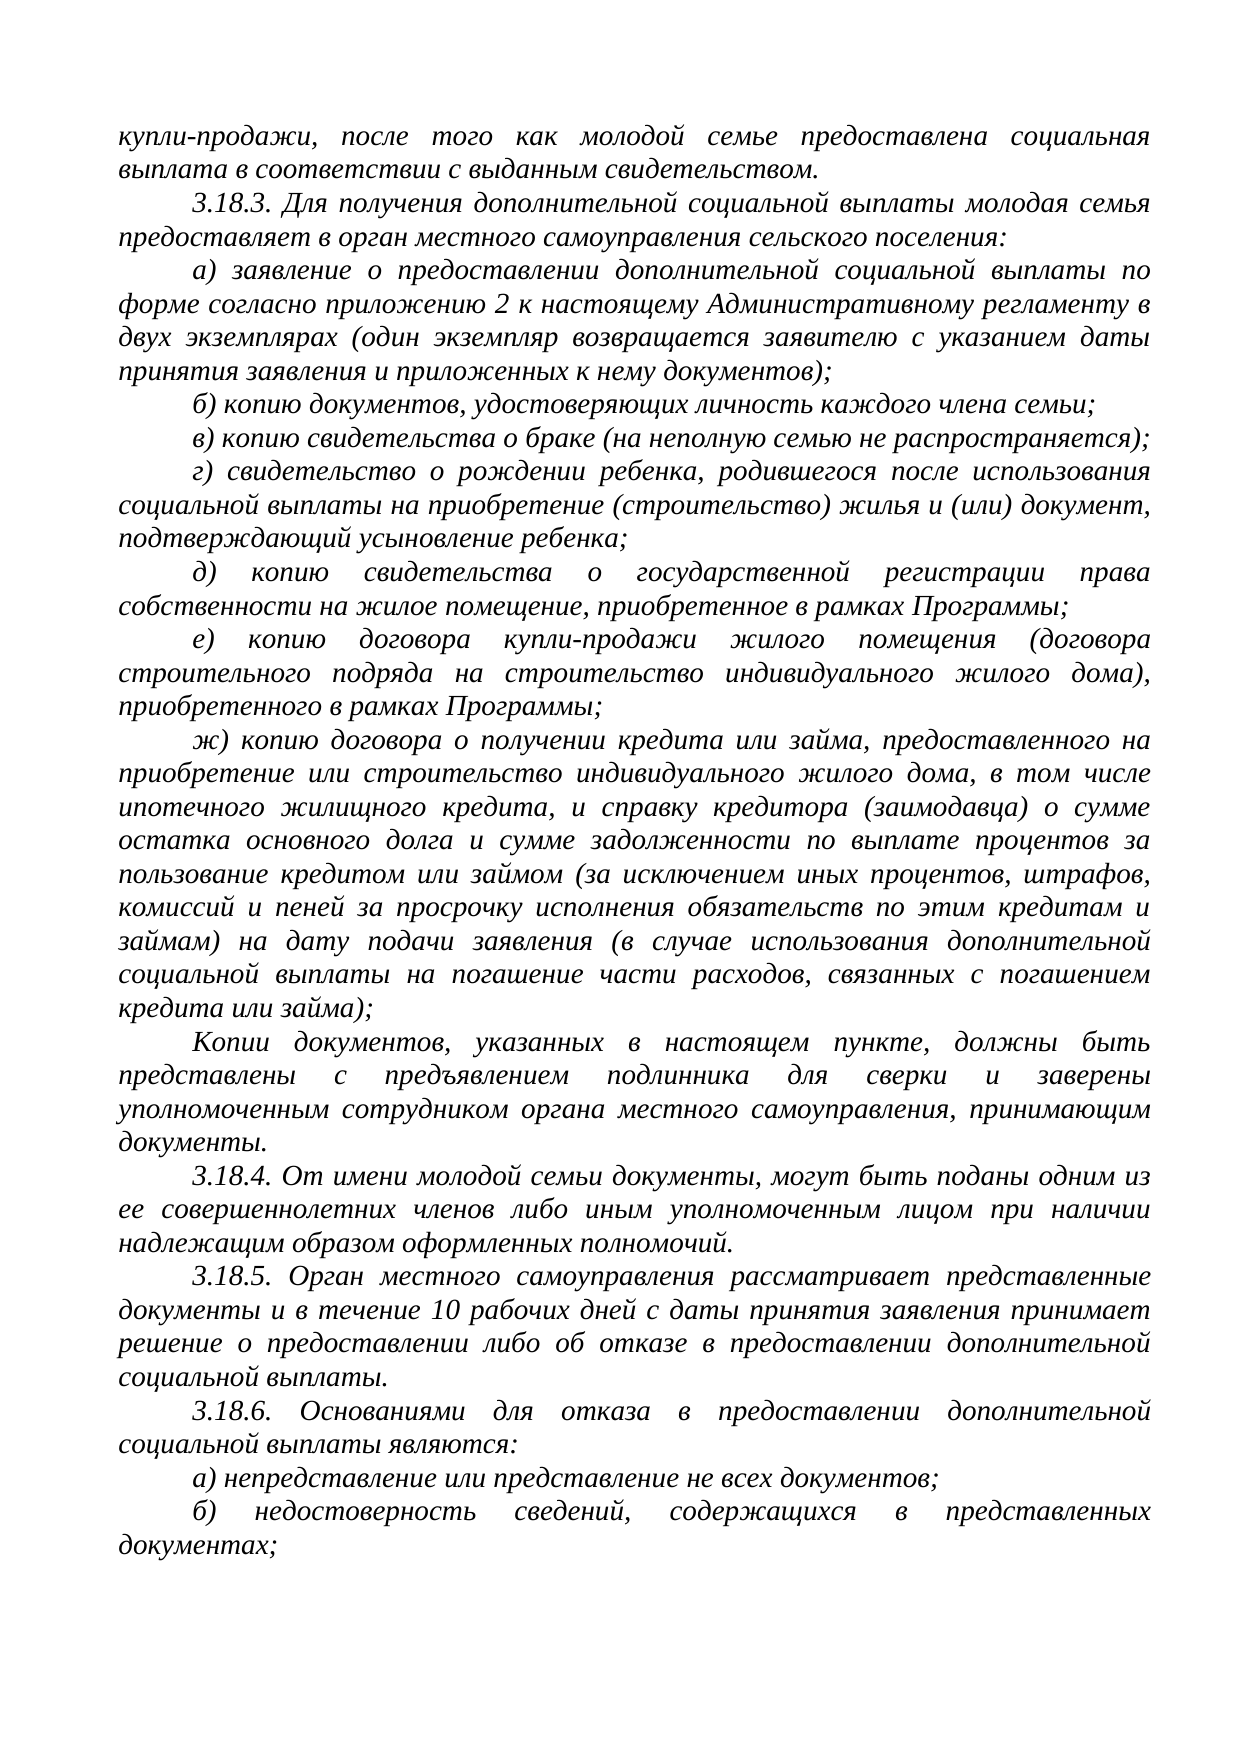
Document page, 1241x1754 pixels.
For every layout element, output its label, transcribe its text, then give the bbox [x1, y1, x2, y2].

text Копии документов, указанных в настоящем пункте, должны быть представлены с предъявлением подлинника для сверки и заверены уполномоченным сотрудником органа местного самоуправления, принимающим документы. [118, 1024, 1152, 1158]
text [118, 118, 1152, 185]
text в) копию свидетельства о браке (на неполную семью не распространяется); [118, 420, 1152, 453]
text 3.18.6. Основаниями для отказа в предоставлении дополнительной социальной выплаты являются: [118, 1393, 1152, 1460]
text б) копию документов, удостоверяющих личность каждого члена семьи; [118, 386, 1152, 420]
text 3.18.5. Орган местного самоуправления рассматривает представленные документы и в течение 10 рабочих дней с даты принятия заявления принимает решение о предоставлении либо об отказе в предоставлении дополнительной социальной выплаты. [118, 1258, 1152, 1393]
text а) непредставление или представление не всех документов; [118, 1460, 1152, 1493]
text а) заявление о предоставлении дополнительной социальной выплаты по форме согласно приложению 2 к настоящему Административному регламенту в двух экземплярах (один экземпляр возвращается заявителю с указанием даты принятия заявления и приложенных к нему документов); [118, 252, 1152, 386]
text д) копию свидетельства о государственной регистрации права собственности на жилое помещение, приобретенное в рамках Программы; [118, 554, 1152, 621]
text 3.18.4. От имени молодой семьи документы, могут быть поданы одним из ее совершеннолетних членов либо иным уполномоченным лицом при наличии надлежащим образом оформленных полномочий. [118, 1158, 1152, 1258]
text г) свидетельство о рождении ребенка, родившегося после использования социальной выплаты на приобретение (строительство) жилья и (или) документ, подтверждающий усыновление ребенка; [118, 453, 1152, 554]
text б) недостоверность сведений, содержащихся в представленных документах; [118, 1493, 1152, 1560]
text е) копию договора купли-продажи жилого помещения (договора строительного подряда на строительство индивидуального жилого дома), приобретенного в рамках Программы; [118, 621, 1152, 722]
text ж) копию договора о получении кредита или займа, предоставленного на приобретение или строительство индивидуального жилого дома, в том числе ипотечного жилищного кредита, и справку кредитора (заимодавца) о сумме остатка основного долга и сумме задолженности по выплате процентов за пользование кредитом или займом (за исключением иных процентов, штрафов, комиссий и пеней за просрочку исполнения обязательств по этим кредитам и займам) на дату подачи заявления (в случае использования дополнительной социальной выплаты на погашение части расходов, связанных с погашением кредита или займа); [118, 722, 1152, 1024]
text 3.18.3. Для получения дополнительной социальной выплаты молодая семья предоставляет в орган местного самоуправления сельского поселения: [118, 185, 1152, 252]
